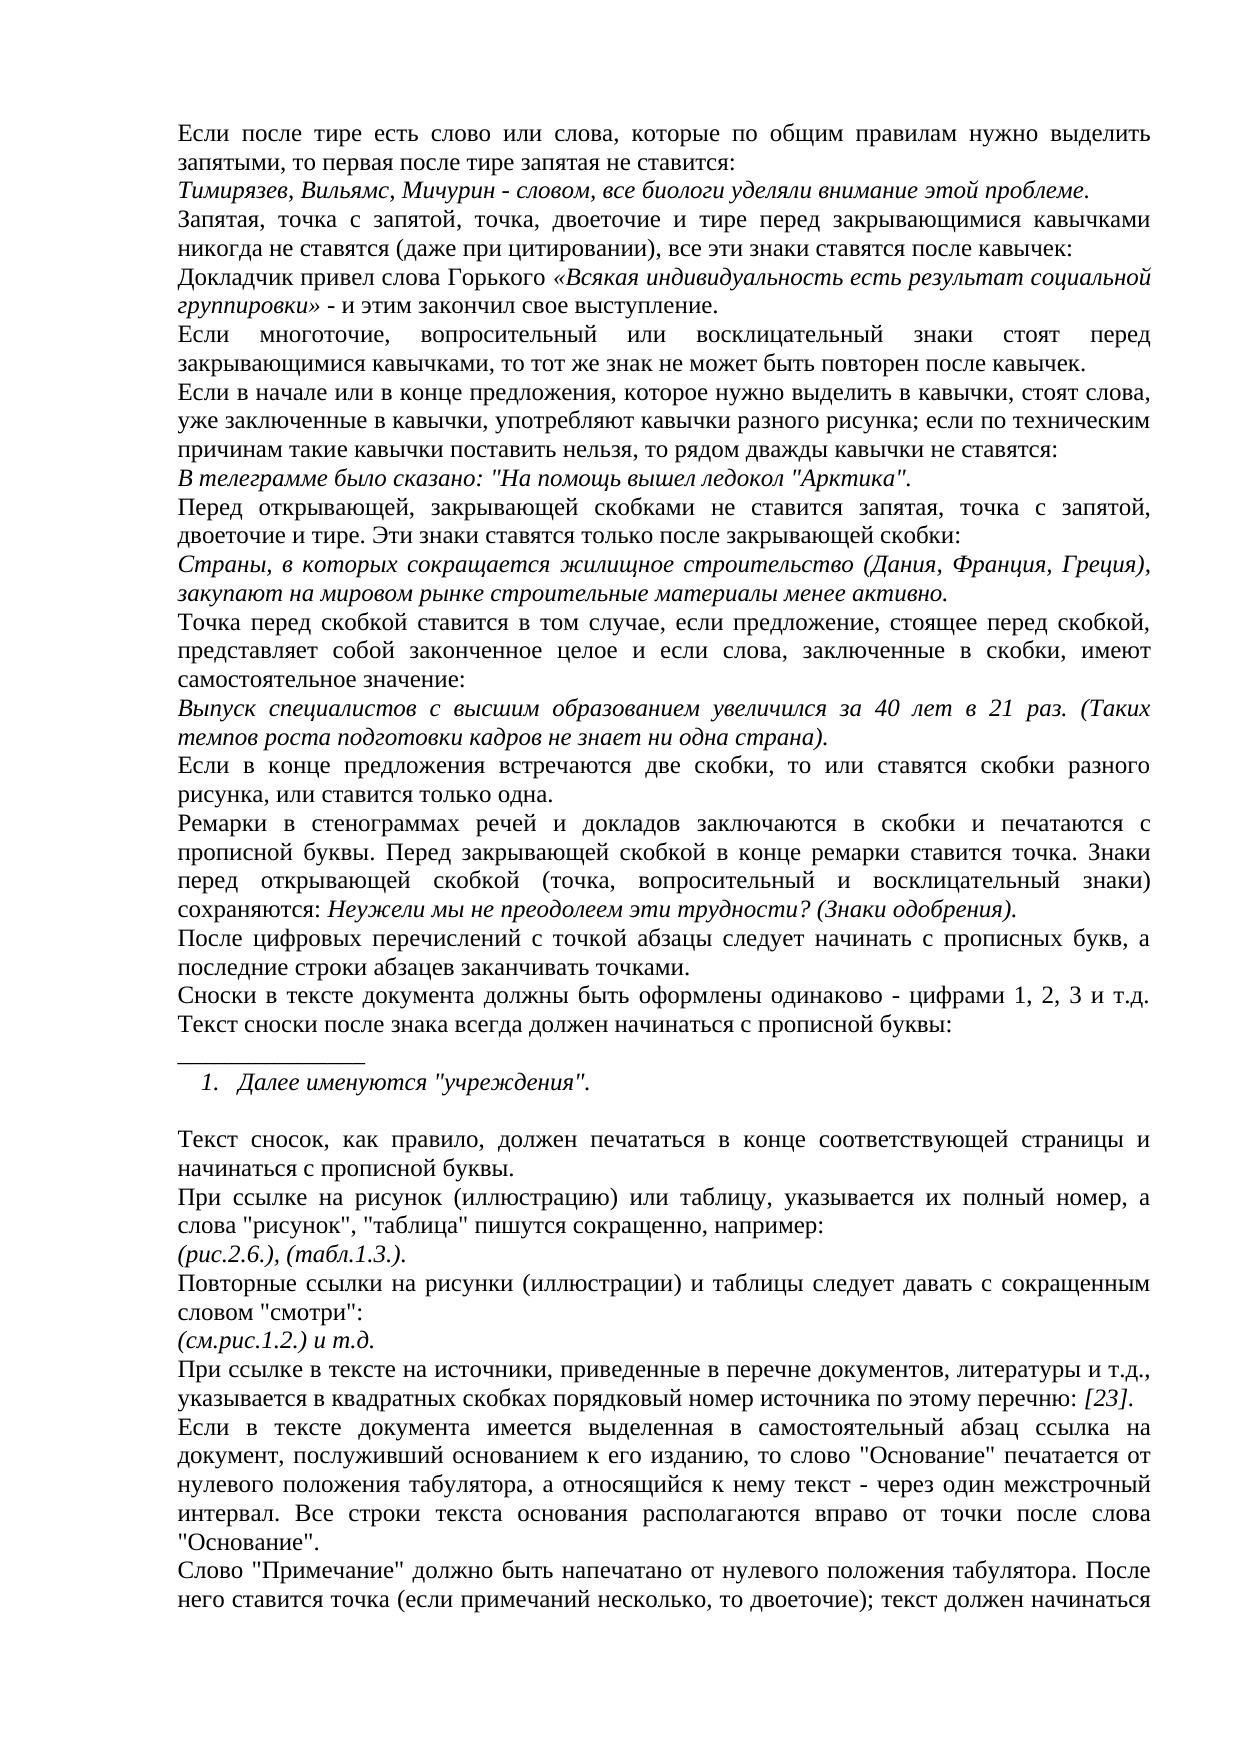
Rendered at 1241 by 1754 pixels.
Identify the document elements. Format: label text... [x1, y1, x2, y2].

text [177, 1556, 1152, 1613]
text _______________ [177, 1038, 1152, 1067]
text Ремарки в стенограммах речей и докладов заключаются в скобки и печатаются с прописной буквы. Перед закрывающей скобкой в конце ремарки ставится точка. Знаки перед открывающей скобкой (точка, вопросительный и восклицательный знаки) сохраняются: Неужели мы не преодолеем эти трудности? (Знаки одобрения). [177, 808, 1152, 923]
text Запятая, точка с запятой, точка, двоеточие и тире перед закрывающимися кавычками никогда не ставятся (даже при цитировании), все эти знаки ставятся после кавычек: [177, 204, 1152, 262]
text Выпуск специалистов с высшим образованием увеличился за 40 лет в 21 раз. (Таких темпов роста подготовки кадров не знает ни одна страна). [177, 693, 1152, 751]
text Если многоточие, вопросительный или восклицательный знаки стоят перед закрывающимися кавычками, то тот же знак не может быть повторен после кавычек. [177, 319, 1152, 377]
text Точка перед скобкой ставится в том случае, если предложение, стоящее перед скобкой, представляет собой законченное целое и если слова, заключенные в скобки, имеют самостоятельное значение: [177, 607, 1152, 693]
text Если в начале или в конце предложения, которое нужно выделить в кавычки, стоят слова, уже заключенные в кавычки, употребляют кавычки разного рисунка; если по техническим причинам такие кавычки поставить нельзя, то рядом дважды кавычки не ставятся: [177, 377, 1152, 463]
text В телеграмме было сказано: "На помощь вышел ледокол "Арктика". [177, 463, 1152, 492]
text Текст сносок, как правило, должен печататься в конце соответствующей страницы и начинаться с прописной буквы. [177, 1124, 1152, 1182]
text Если после тире есть слово или слова, которые по общим правилам нужно выделить запятыми, то первая после тире запятая не ставится: [177, 118, 1152, 176]
text После цифровых перечислений с точкой абзацы следует начинать с прописных букв, а последние строки абзацев заканчивать точками. [177, 923, 1152, 981]
text Повторные ссылки на рисунки (иллюстрации) и таблицы следует давать с сокращенным словом "смотри": [177, 1268, 1152, 1326]
text Перед открывающей, закрывающей скобками не ставится запятая, точка с запятой, двоеточие и тире. Эти знаки ставятся только после закрывающей скобки: [177, 492, 1152, 549]
text Тимирязев, Вильямс, Мичурин - словом, все биологи уделяли внимание этой проблеме. [177, 176, 1152, 204]
text При ссылке в тексте на источники, приведенные в перечне документов, литературы и т.д., указывается в квадратных скобках порядковый номер источника по этому перечню: [23]. [177, 1354, 1152, 1412]
text Сноски в тексте документа должны быть оформлены одинаково - цифрами 1, 2, 3 и т.д. Текст сноски после знака всегда должен начинаться с прописной буквы: [177, 981, 1152, 1038]
list Далее именуются "учреждения". [201, 1067, 1152, 1096]
text (см.рис.1.2.) и т.д. [177, 1326, 1152, 1354]
text Страны, в которых сокращается жилищное строительство (Дания, Франция, Греция), закупают на мировом рынке строительные материалы менее активно. [177, 549, 1152, 607]
text Если в тексте документа имеется выделенная в самостоятельный абзац ссылка на документ, послуживший основанием к его изданию, то слово "Основание" печатается от нулевого положения табулятора, а относящийся к нему текст - через один межстрочный интервал. Все строки текста основания располагаются вправо от точки после слова "Основание". [177, 1412, 1152, 1556]
text При ссылке на рисунок (иллюстрацию) или таблицу, указывается их полный номер, а слова "рисунок", "таблица" пишутся сокращенно, например: [177, 1182, 1152, 1239]
text (рис.2.6.), (табл.1.3.). [177, 1239, 1152, 1268]
text Если в конце предложения встречаются две скобки, то или ставятся скобки разного рисунка, или ставится только одна. [177, 751, 1152, 808]
text Докладчик привел слова Горького «Всякая индивидуальность есть результат социальной группировки» - и этим закончил свое выступление. [177, 262, 1152, 319]
